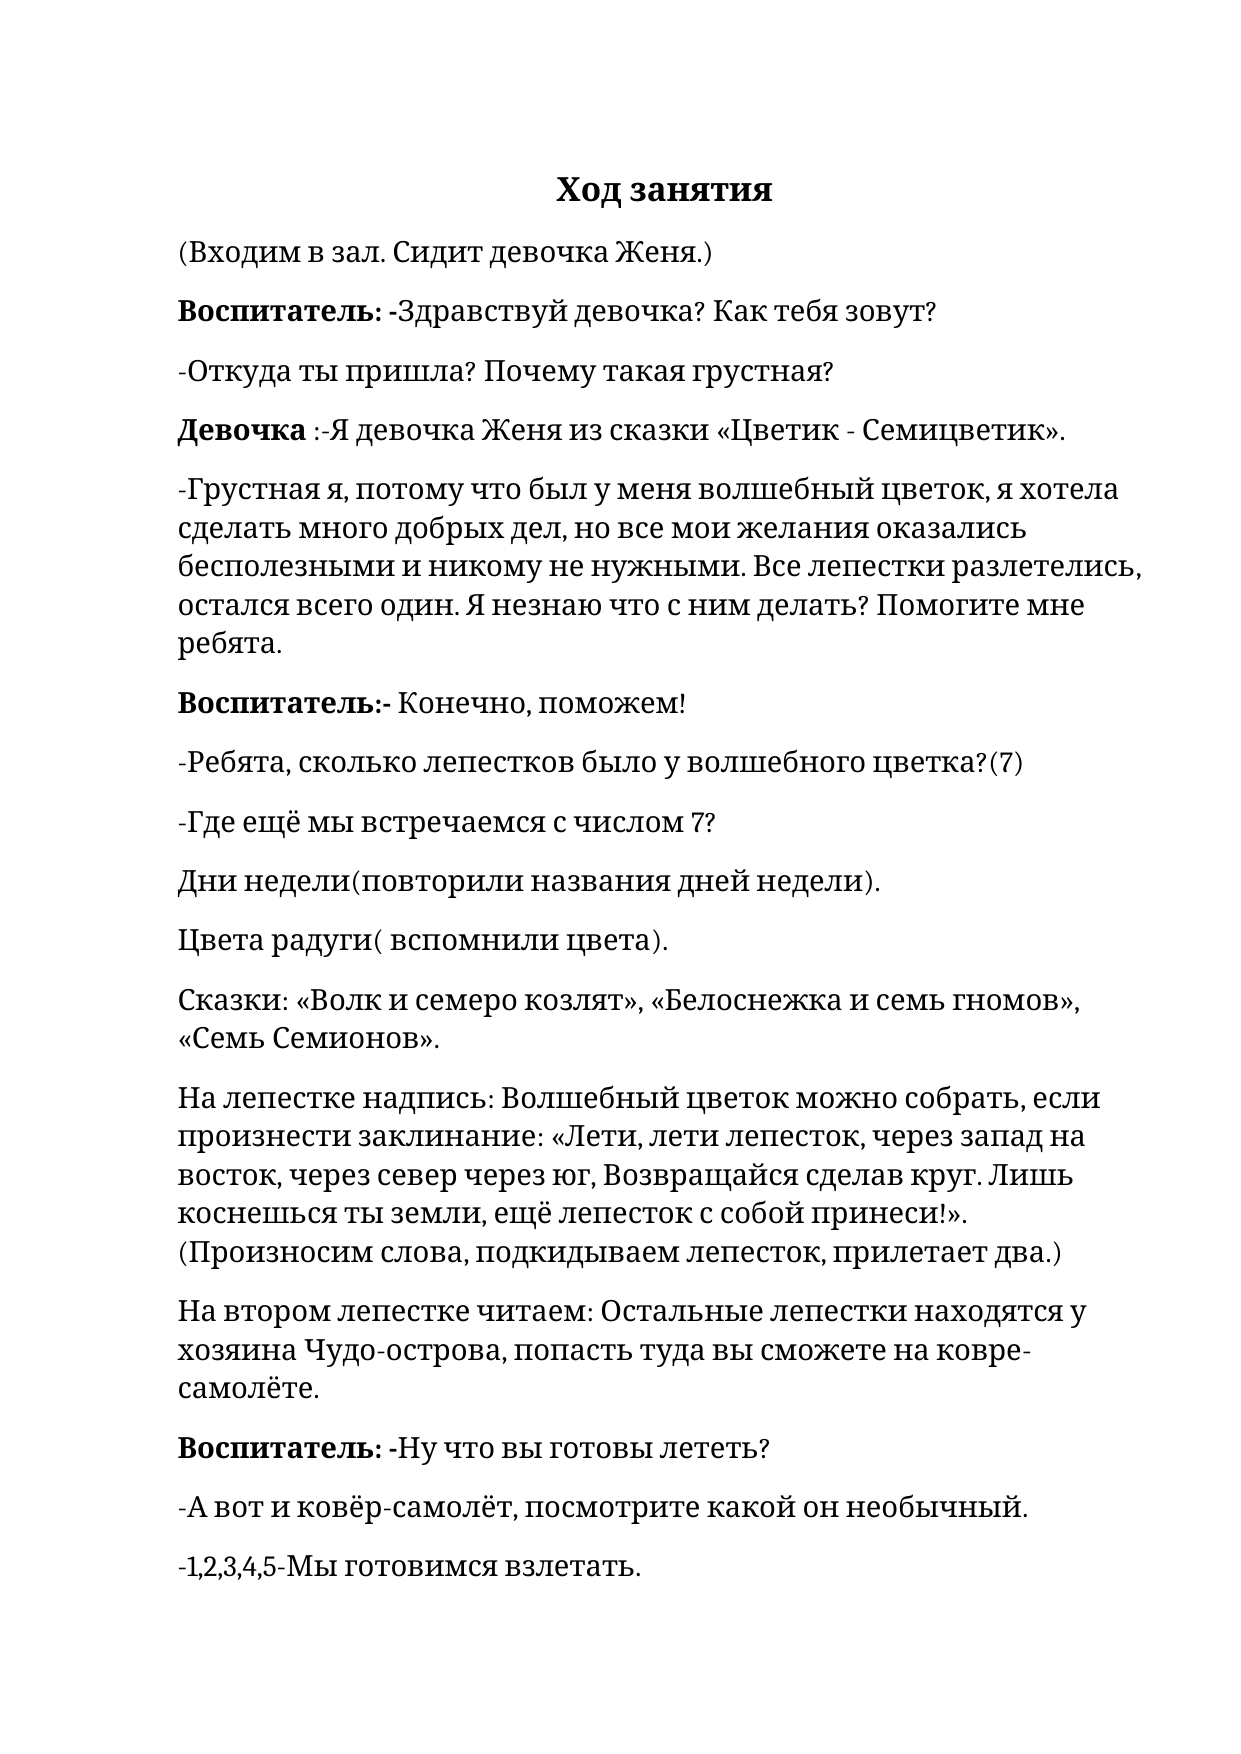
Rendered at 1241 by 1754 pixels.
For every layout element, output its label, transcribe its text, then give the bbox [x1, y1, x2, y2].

text Цвета радуги( вспомнили цвета). [177, 924, 1152, 958]
text На лепестке надпись: Волшебный цветок можно собрать, если произнести заклинание: «Лети, лети лепесток, через запад на восток, через север через юг, Возвращайся сделав круг. Лишь коснешься ты земли, ещё лепесток с собой принеси!».(Произносим слова, подкидываем лепесток, прилетает два.) [177, 1082, 1152, 1269]
text -Ребята, сколько лепестков было у волшебного цветка?(7) [177, 746, 1152, 780]
text -1,2,3,4,5-Мы готовимся взлетать. [177, 1551, 1152, 1584]
text Сказки: «Волк и семеро козлят», «Белоснежка и семь гномов», «Семь Семионов». [177, 984, 1152, 1056]
text -Где ещё мы встречаемся с числом 7? [177, 806, 1152, 839]
text На втором лепестке читаем: Остальные лепестки находятся у хозяина Чудо-острова, попасть туда вы сможете на ковре-самолёте. [177, 1295, 1152, 1406]
text -Откуда ты пришла? Почему такая грустная? [177, 355, 1152, 388]
text -Грустная я, потому что был у меня волшебный цветок, я хотела сделать много добрых дел, но все мои желания оказались бесполезными и никому не нужными. Все лепестки разлетелись, остался всего один. Я незнаю что с ним делать? Помогите мне ребята. [177, 473, 1152, 661]
text Дни недели(повторили названия дней недели). [177, 865, 1152, 899]
text (Входим в зал. Сидит девочка Женя.) [177, 236, 1152, 269]
text Воспитатель: -Ну что вы готовы лететь? [177, 1432, 1152, 1465]
text -А вот и ковёр-самолёт, посмотрите какой он необычный. [177, 1491, 1152, 1525]
text Девочка :-Я девочка Женя из сказки «Цветик - Семицветик». [177, 414, 1152, 448]
text Ход занятия [177, 171, 1152, 209]
text Воспитатель: -Здравствуй девочка? Как тебя зовут? [177, 295, 1152, 329]
text Воспитатель:- Конечно, поможем! [177, 687, 1152, 721]
